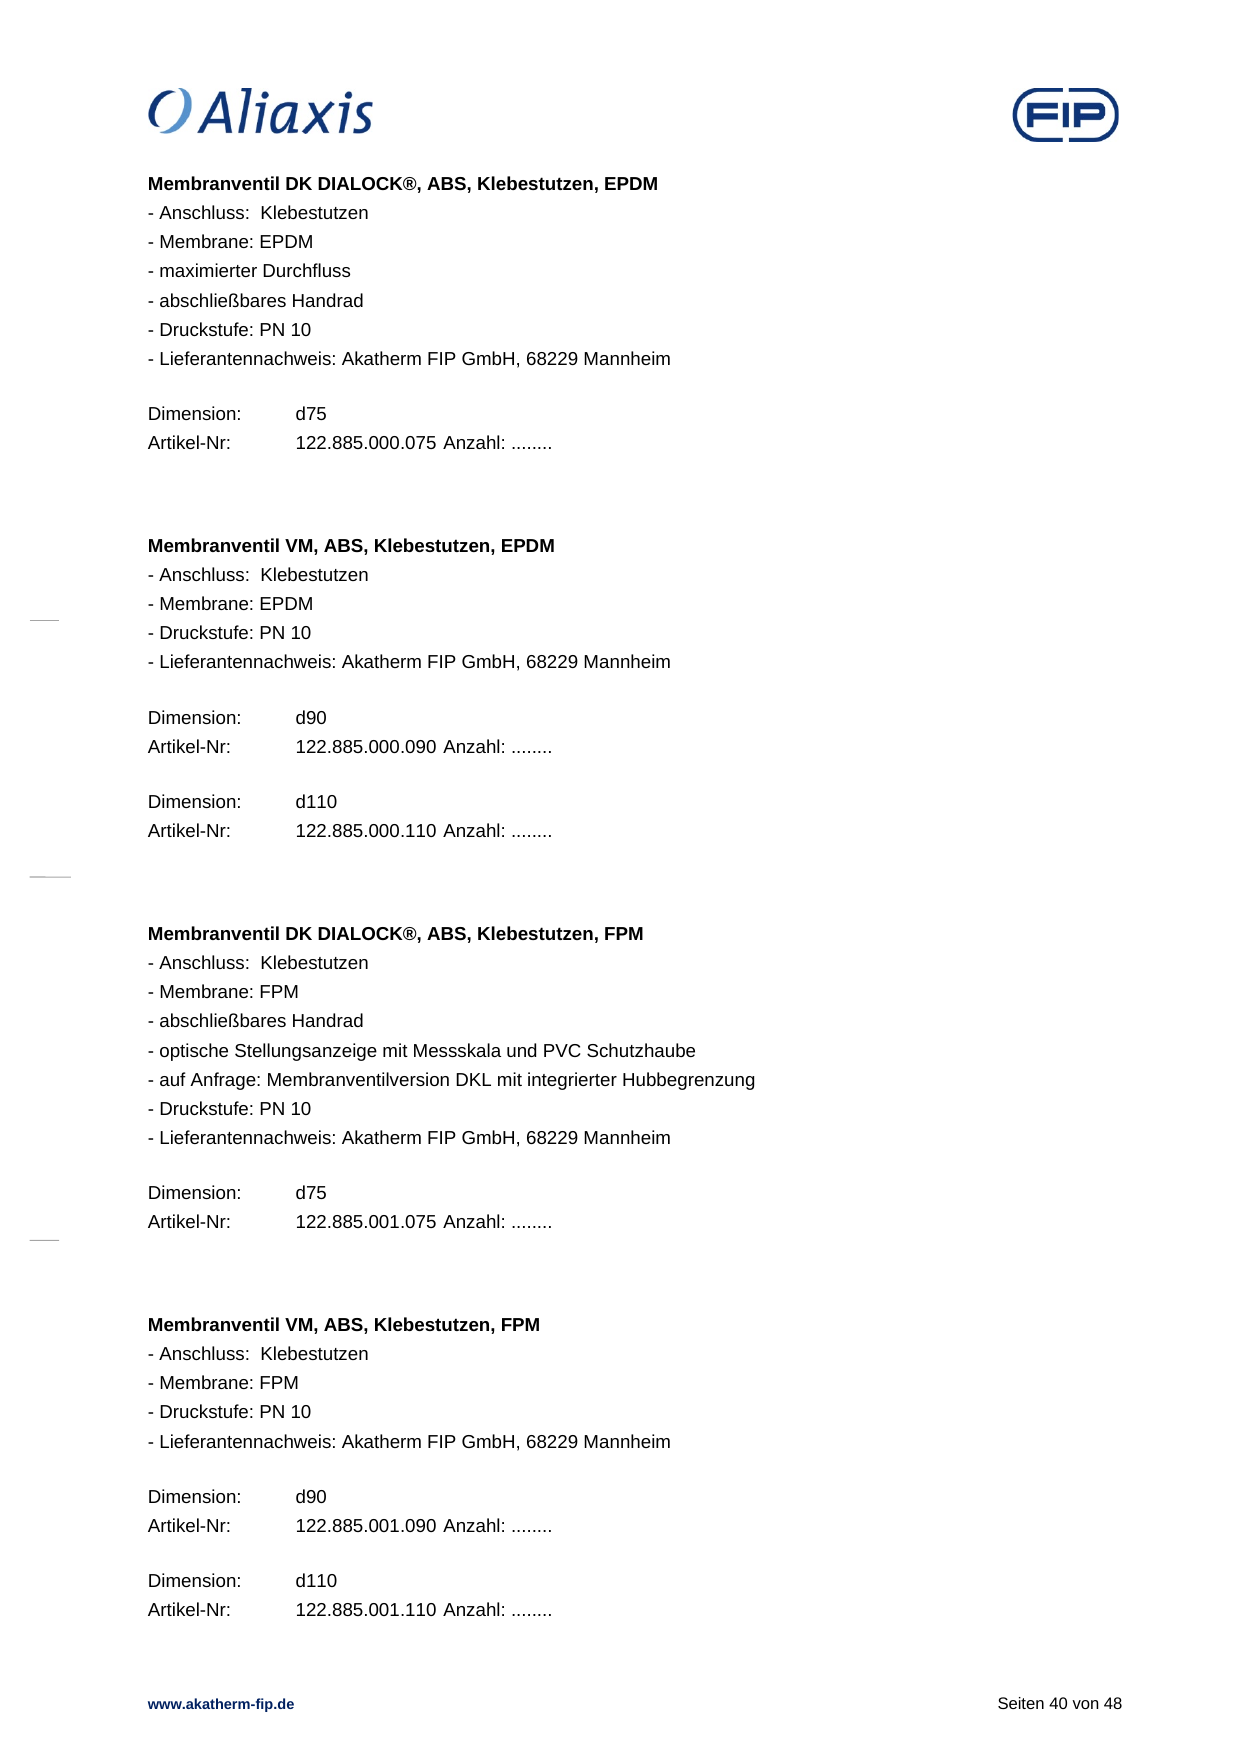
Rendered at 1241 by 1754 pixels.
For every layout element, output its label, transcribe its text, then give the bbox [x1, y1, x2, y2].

text - Lieferantennachweis: Akatherm FIP GmbH, 68229 Mannheim [148, 340, 1122, 369]
text Artikel-Nr: 122.885.000.090 Anzahl: ........ [148, 728, 1122, 757]
text Dimension: d110 [148, 783, 1122, 812]
text - Membrane: EPDM [148, 585, 1122, 614]
picture [1012, 88, 1119, 142]
subtitle Membranventil DK DIALOCK®, ABS, Klebestutzen, FPM [148, 919, 1122, 944]
text Artikel-Nr: 122.885.000.075 Anzahl: ........ [148, 424, 1122, 453]
text - Anschluss: Klebestutzen [148, 556, 1122, 585]
text Dimension: d75 [148, 1174, 1122, 1203]
text - maximierter Durchfluss [148, 253, 1122, 282]
picture [148, 88, 373, 134]
text Artikel-Nr: 122.885.001.075 Anzahl: ........ [148, 1203, 1122, 1233]
text - Druckstufe: PN 10 [148, 1090, 1122, 1119]
subtitle Membranventil DK DIALOCK®, ABS, Klebestutzen, EPDM [148, 169, 1122, 194]
text Artikel-Nr: 122.885.001.090 Anzahl: ........ [148, 1507, 1122, 1536]
subtitle Membranventil VM, ABS, Klebestutzen, EPDM [148, 531, 1122, 556]
text - Anschluss: Klebestutzen [148, 944, 1122, 973]
text - Druckstufe: PN 10 [148, 614, 1122, 644]
text - Membrane: FPM [148, 1364, 1122, 1394]
text - Membrane: FPM [148, 973, 1122, 1003]
text - Lieferantennachweis: Akatherm FIP GmbH, 68229 Mannheim [148, 644, 1122, 673]
text - abschließbares Handrad [148, 1003, 1122, 1032]
text Artikel-Nr: 122.885.001.110 Anzahl: ........ [148, 1591, 1122, 1620]
text - abschließbares Handrad [148, 282, 1122, 311]
text - Lieferantennachweis: Akatherm FIP GmbH, 68229 Mannheim [148, 1423, 1122, 1452]
text - optische Stellungsanzeige mit Messskala und PVC Schutzhaube [148, 1032, 1122, 1061]
text - auf Anfrage: Membranventilversion DKL mit integrierter Hubbegrenzung [148, 1061, 1122, 1090]
text - Anschluss: Klebestutzen [148, 194, 1122, 223]
text Dimension: d90 [148, 1478, 1122, 1507]
text Artikel-Nr: 122.885.000.110 Anzahl: ........ [148, 812, 1122, 842]
text Dimension: d110 [148, 1562, 1122, 1591]
subtitle Membranventil VM, ABS, Klebestutzen, FPM [148, 1310, 1122, 1335]
text - Membrane: EPDM [148, 223, 1122, 253]
text - Lieferantennachweis: Akatherm FIP GmbH, 68229 Mannheim [148, 1119, 1122, 1148]
text Dimension: d75 [148, 395, 1122, 424]
text - Anschluss: Klebestutzen [148, 1335, 1122, 1364]
text Dimension: d90 [148, 699, 1122, 728]
text - Druckstufe: PN 10 [148, 311, 1122, 340]
text - Druckstufe: PN 10 [148, 1394, 1122, 1423]
